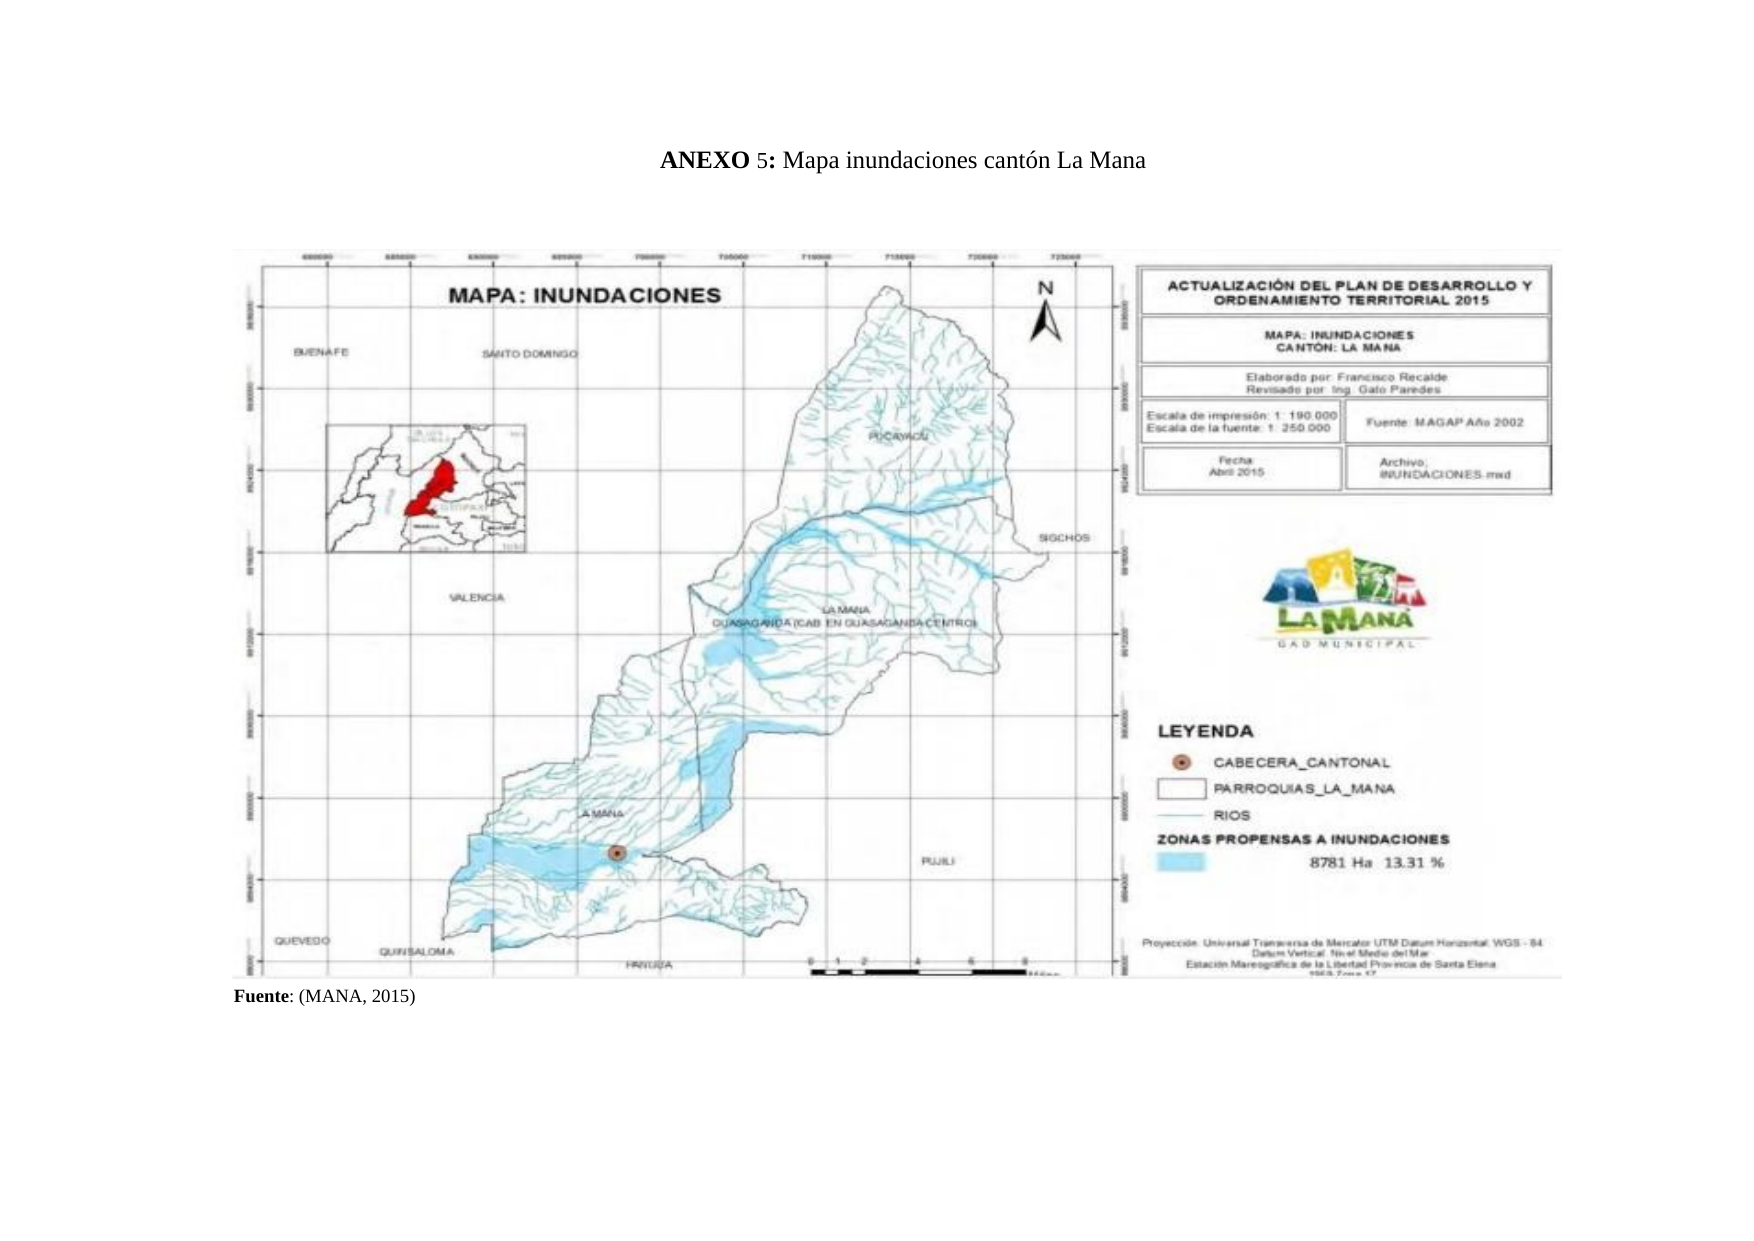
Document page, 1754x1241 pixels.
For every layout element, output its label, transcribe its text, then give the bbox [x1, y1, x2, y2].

picture [232, 249, 1562, 979]
text Fuente: (MANA, 2015) [234, 985, 1614, 1007]
